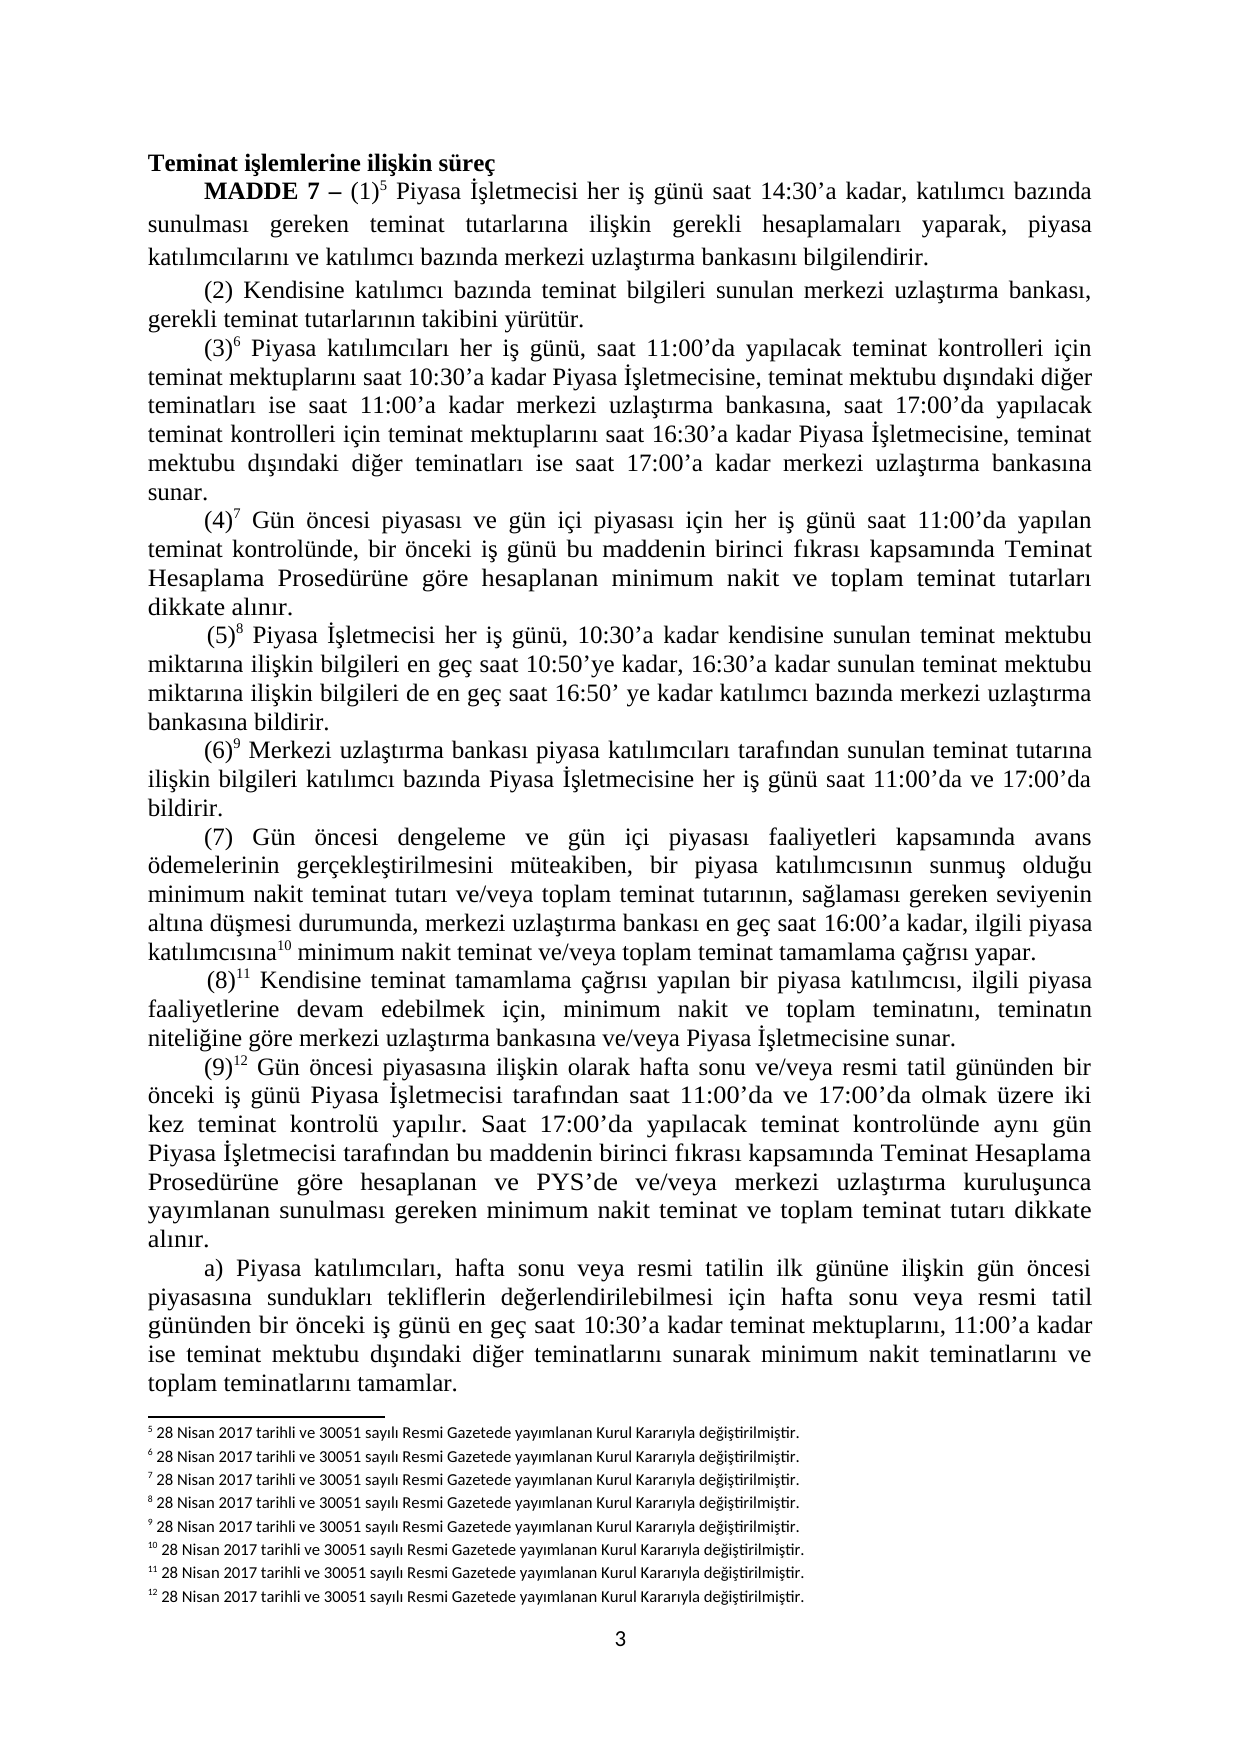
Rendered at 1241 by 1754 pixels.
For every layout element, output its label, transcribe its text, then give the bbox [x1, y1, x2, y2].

text (4) Gün öncesi piyasası ve gün içi piyasası için her iş günü saat 11:00’da yapılan teminat kontrolünde, bir önceki iş günü bu maddenin birinci fıkrası kapsamında Teminat Hesaplama Prosedürüne göre hesaplanan minimum nakit ve toplam teminat tutarları dikkate alınır. [148, 505, 1093, 620]
text a) Piyasa katılımcıları, hafta sonu veya resmi tatilin ilk gününe ilişkin gün öncesi piyasasına sundukları tekliflerin değerlendirilebilmesi için hafta sonu veya resmi tatil gününden bir önceki iş günü en geç saat 10:30’a kadar teminat mektuplarını, 11:00’a kadar ise teminat mektubu dışındaki diğer teminatlarını sunarak minimum nakit teminatlarını ve toplam teminatlarını tamamlar. [148, 1253, 1093, 1397]
text MADDE 7 – (1) Piyasa İşletmecisi her iş günü saat 14:30’a kadar, katılımcı bazında sunulması gereken teminat tutarlarına ilişkin gerekli hesaplamaları yaparak, piyasa katılımcılarını ve katılımcı bazında merkezi uzlaştırma bankasını bilgilendirir. [148, 176, 1093, 271]
text (5) Piyasa İşletmecisi her iş günü, 10:30’a kadar kendisine sunulan teminat mektubu miktarına ilişkin bilgileri en geç saat 10:50’ye kadar, 16:30’a kadar sunulan teminat mektubu miktarına ilişkin bilgileri de en geç saat 16:50’ ye kadar katılımcı bazında merkezi uzlaştırma bankasına bildirir. [148, 620, 1093, 735]
text (2) Kendisine katılımcı bazında teminat bilgileri sunulan merkezi uzlaştırma bankası, gerekli teminat tutarlarının takibini yürütür. [148, 275, 1093, 333]
text (3) Piyasa katılımcıları her iş günü, saat 11:00’da yapılacak teminat kontrolleri için teminat mektuplarını saat 10:30’a kadar Piyasa İşletmecisine, teminat mektubu dışındaki diğer teminatları ise saat 11:00’a kadar merkezi uzlaştırma bankasına, saat 17:00’da yapılacak teminat kontrolleri için teminat mektuplarını saat 16:30’a kadar Piyasa İşletmecisine, teminat mektubu dışındaki diğer teminatları ise saat 17:00’a kadar merkezi uzlaştırma bankasına sunar. [148, 333, 1093, 505]
text Teminat işlemlerine ilişkin süreç [148, 148, 1093, 176]
text (9) Gün öncesi piyasasına ilişkin olarak hafta sonu ve/veya resmi tatil gününden bir önceki iş günü Piyasa İşletmecisi tarafından saat 11:00’da ve 17:00’da olmak üzere iki kez teminat kontrolü yapılır. Saat 17:00’da yapılacak teminat kontrolünde aynı gün Piyasa İşletmecisi tarafından bu maddenin birinci fıkrası kapsamında Teminat Hesaplama Prosedürüne göre hesaplanan ve PYS’de ve/veya merkezi uzlaştırma kuruluşunca yayımlanan sunulması gereken minimum nakit teminat ve toplam teminat tutarı dikkate alınır. [148, 1052, 1093, 1253]
text (6) Merkezi uzlaştırma bankası piyasa katılımcıları tarafından sunulan teminat tutarına ilişkin bilgileri katılımcı bazında Piyasa İşletmecisine her iş günü saat 11:00’da ve 17:00’da bildirir. [148, 735, 1093, 822]
text (7) Gün öncesi dengeleme ve gün içi piyasası faaliyetleri kapsamında avans ödemelerinin gerçekleştirilmesini müteakiben, bir piyasa katılımcısının sunmuş olduğu minimum nakit teminat tutarı ve/veya toplam teminat tutarının, sağlaması gereken seviyenin altına düşmesi durumunda, merkezi uzlaştırma bankası en geç saat 16:00’a kadar, ilgili piyasa katılımcısına minimum nakit teminat ve/veya toplam teminat tamamlama çağrısı yapar. [148, 822, 1093, 965]
text (8) Kendisine teminat tamamlama çağrısı yapılan bir piyasa katılımcısı, ilgili piyasa faaliyetlerine devam edebilmek için, minimum nakit ve toplam teminatını, teminatın niteliğine göre merkezi uzlaştırma bankasına ve/veya Piyasa İşletmecisine sunar. [148, 965, 1093, 1052]
